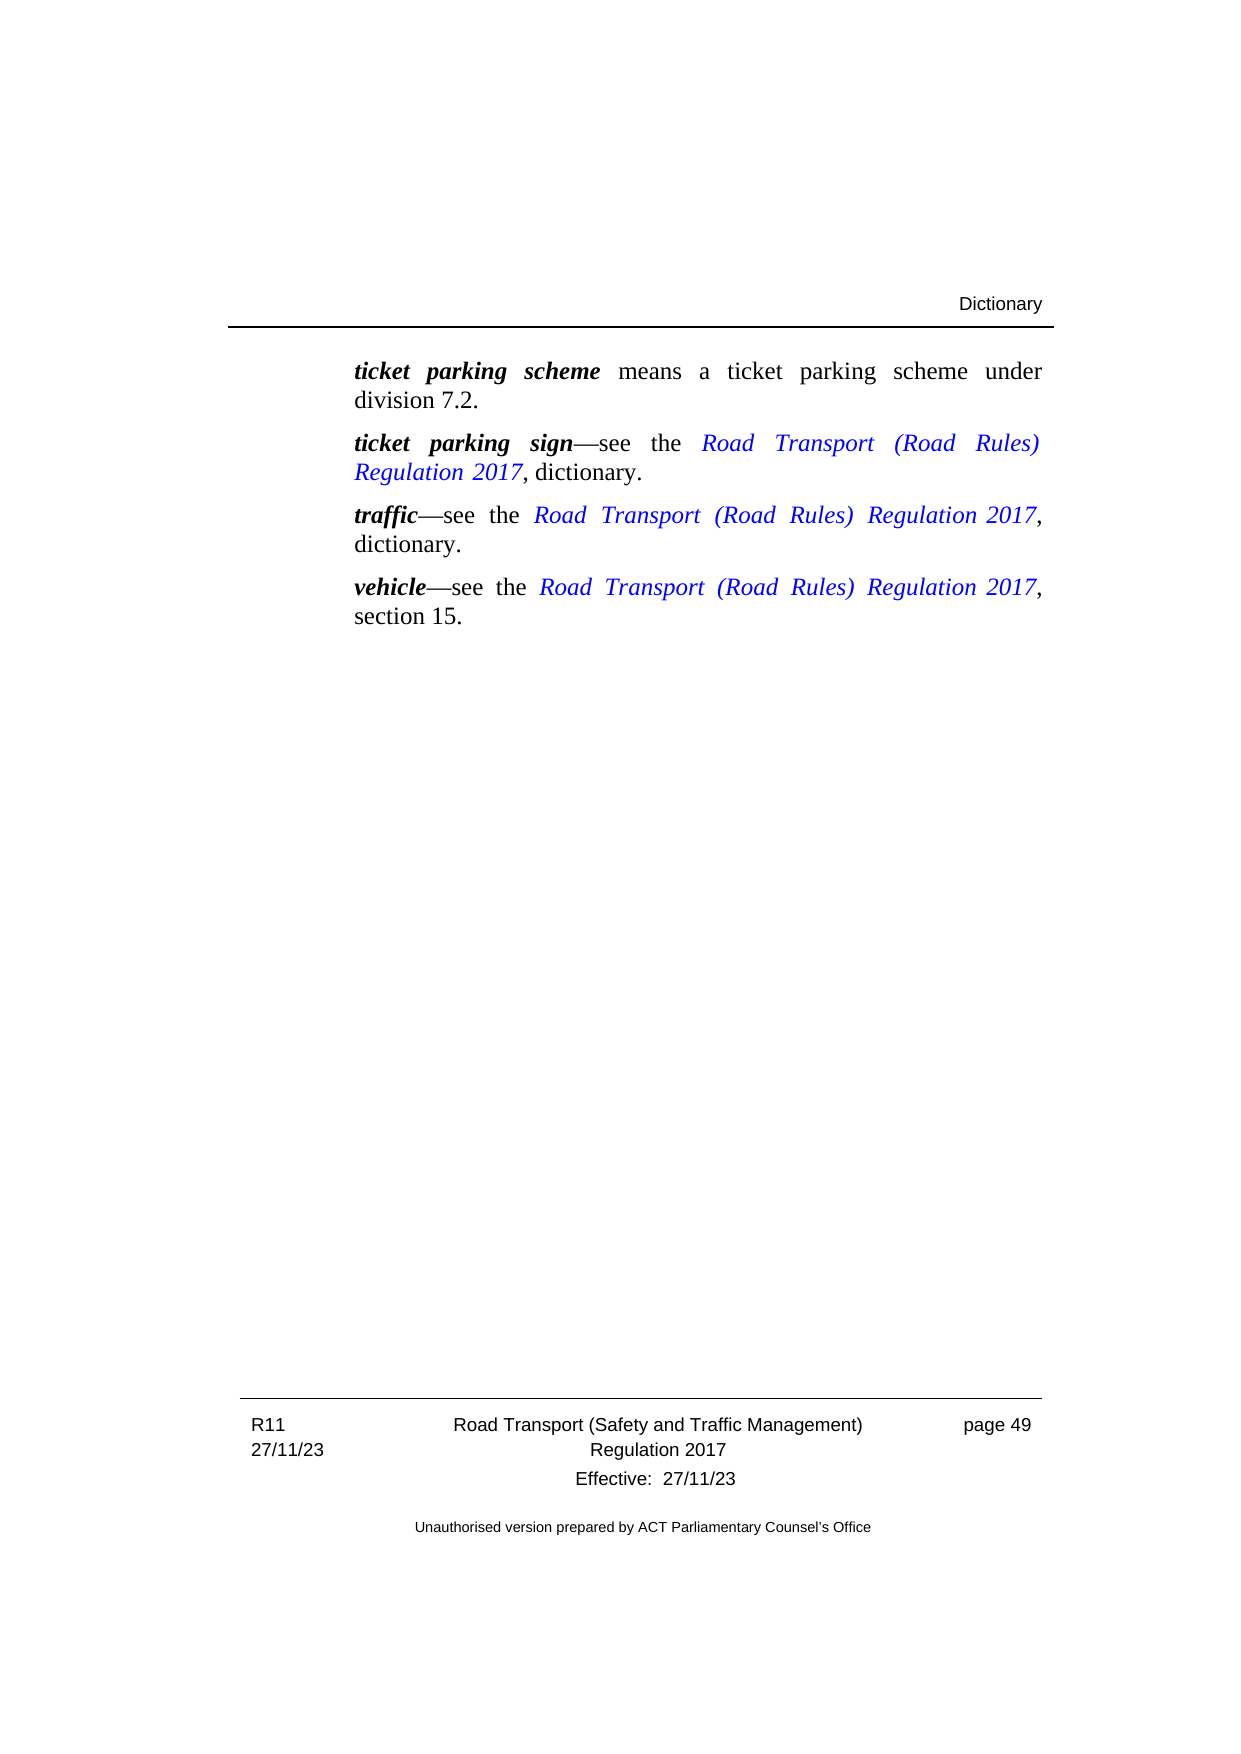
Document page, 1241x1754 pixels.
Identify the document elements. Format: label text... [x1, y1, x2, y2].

text ticket parking sign—see the Road Transport (Road Rules) Regulation 2017, dictionary. [354, 428, 1042, 486]
text vehicle—see the Road Transport (Road Rules) Regulation 2017, section 15. [354, 572, 1042, 630]
text ticket parking scheme means a ticket parking scheme under division 7.2. [354, 356, 1042, 414]
text traffic—see the Road Transport (Road Rules) Regulation 2017, dictionary. [354, 500, 1042, 558]
